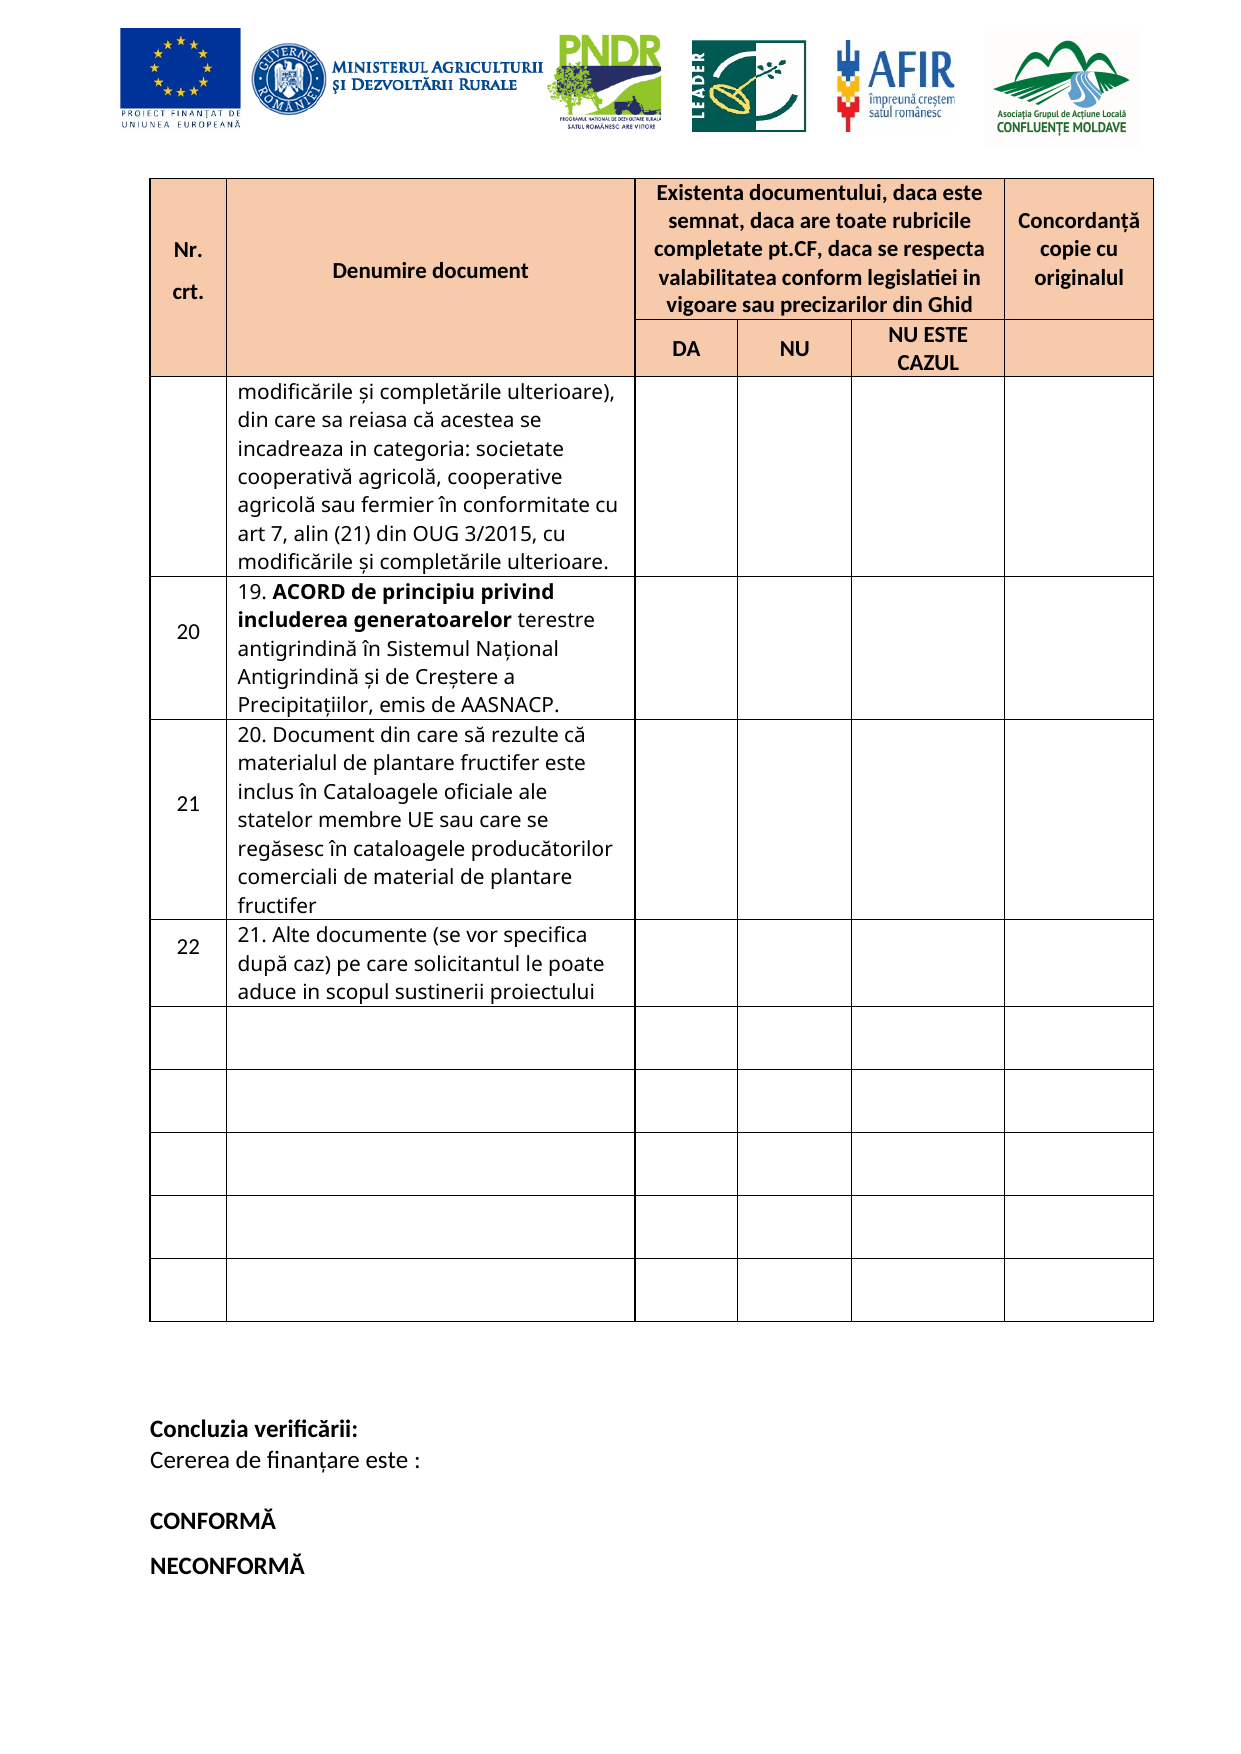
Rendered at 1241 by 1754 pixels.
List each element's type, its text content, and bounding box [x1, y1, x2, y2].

picture [837, 40, 955, 132]
table_cell [852, 377, 1004, 576]
table_cell NU [738, 320, 851, 376]
table_cell [636, 1070, 737, 1132]
table_cell [1005, 377, 1153, 576]
table_cell [227, 1133, 634, 1194]
table_cell [636, 577, 737, 719]
table_cell 19 [151, 377, 226, 576]
table_cell [227, 1007, 634, 1068]
table_cell [852, 720, 1004, 919]
table_cell [1005, 1133, 1153, 1194]
picture [984, 31, 1141, 146]
table_cell [1005, 320, 1153, 376]
text Cererea de finanțare este : [150, 1444, 1154, 1474]
table_cell [636, 1133, 737, 1194]
table_cell [852, 1007, 1004, 1068]
table_cell [738, 1196, 851, 1258]
table_cell NU ESTE CAZUL [852, 320, 1004, 376]
table_cell [738, 1259, 851, 1321]
table_cell [738, 577, 851, 719]
table_cell 22 [151, 920, 226, 1006]
table_cell [738, 1133, 851, 1194]
table_cell [1005, 1196, 1153, 1258]
table_cell 21. Alte documente (se vor specifica după caz) pe care solicitantul le poate aduce in scopul sustinerii proiectului [227, 920, 634, 1006]
text CONFORMĂ [150, 1505, 1154, 1535]
table_cell [151, 1133, 226, 1194]
table_cell [1005, 1070, 1153, 1132]
picture [692, 40, 807, 132]
table_cell [227, 1259, 634, 1321]
table_cell [636, 377, 737, 576]
table_cell [151, 1259, 226, 1321]
table_cell [636, 1259, 737, 1321]
table_cell [738, 1070, 851, 1132]
table_cell [1005, 1259, 1153, 1321]
table_cell [738, 920, 851, 1006]
table_cell [852, 1070, 1004, 1132]
table_cell [852, 1133, 1004, 1194]
table_cell [636, 1007, 737, 1068]
text NECONFORMĂ [150, 1551, 1154, 1581]
table_cell [636, 920, 737, 1006]
table_cell [1005, 720, 1153, 919]
table_header Existenta documentului, daca este semnat, daca are toate rubricile completate pt.CF, daca se respecta valabilitatea conform legislatiei in vigoare sau precizarilor din Ghid [636, 179, 1004, 319]
table_cell [738, 377, 851, 576]
table_cell [852, 1196, 1004, 1258]
text Concluzia verificării: [150, 1413, 1154, 1444]
table_cell 19. ACORD de principiu privind includerea generatoarelor terestre antigrindină în Sistemul Naţional Antigrindină şi de Creştere a Precipitaţiilor, emis de AASNACP. [227, 577, 634, 719]
table_cell [227, 1196, 634, 1258]
table_cell 21 [151, 720, 226, 919]
table_cell [852, 1259, 1004, 1321]
table_cell [1005, 920, 1153, 1006]
table_header Nr. crt. [151, 179, 226, 376]
table_cell [151, 1196, 226, 1258]
table_cell DA [636, 320, 737, 376]
table_cell [738, 720, 851, 919]
picture [120, 28, 662, 132]
table_cell [151, 1007, 226, 1068]
table_cell [1005, 577, 1153, 719]
table_header Denumire document [227, 179, 634, 376]
table_header Concordanță copie cu originalul [1005, 179, 1153, 319]
table_cell [738, 1007, 851, 1068]
table_cell [852, 577, 1004, 719]
table_cell [1005, 1007, 1153, 1068]
table_cell [151, 1070, 226, 1132]
table_cell [636, 1196, 737, 1258]
table_cell [852, 920, 1004, 1006]
table_cell [227, 1070, 634, 1132]
table_cell 20. Document din care să rezulte că materialul de plantare fructifer este inclus în Cataloagele oficiale ale statelor membre UE sau care se regăsesc în cataloagele producătorilor comerciali de material de plantare fructifer [227, 720, 634, 919]
table_cell 20 [151, 577, 226, 719]
table_cell [636, 720, 737, 919]
